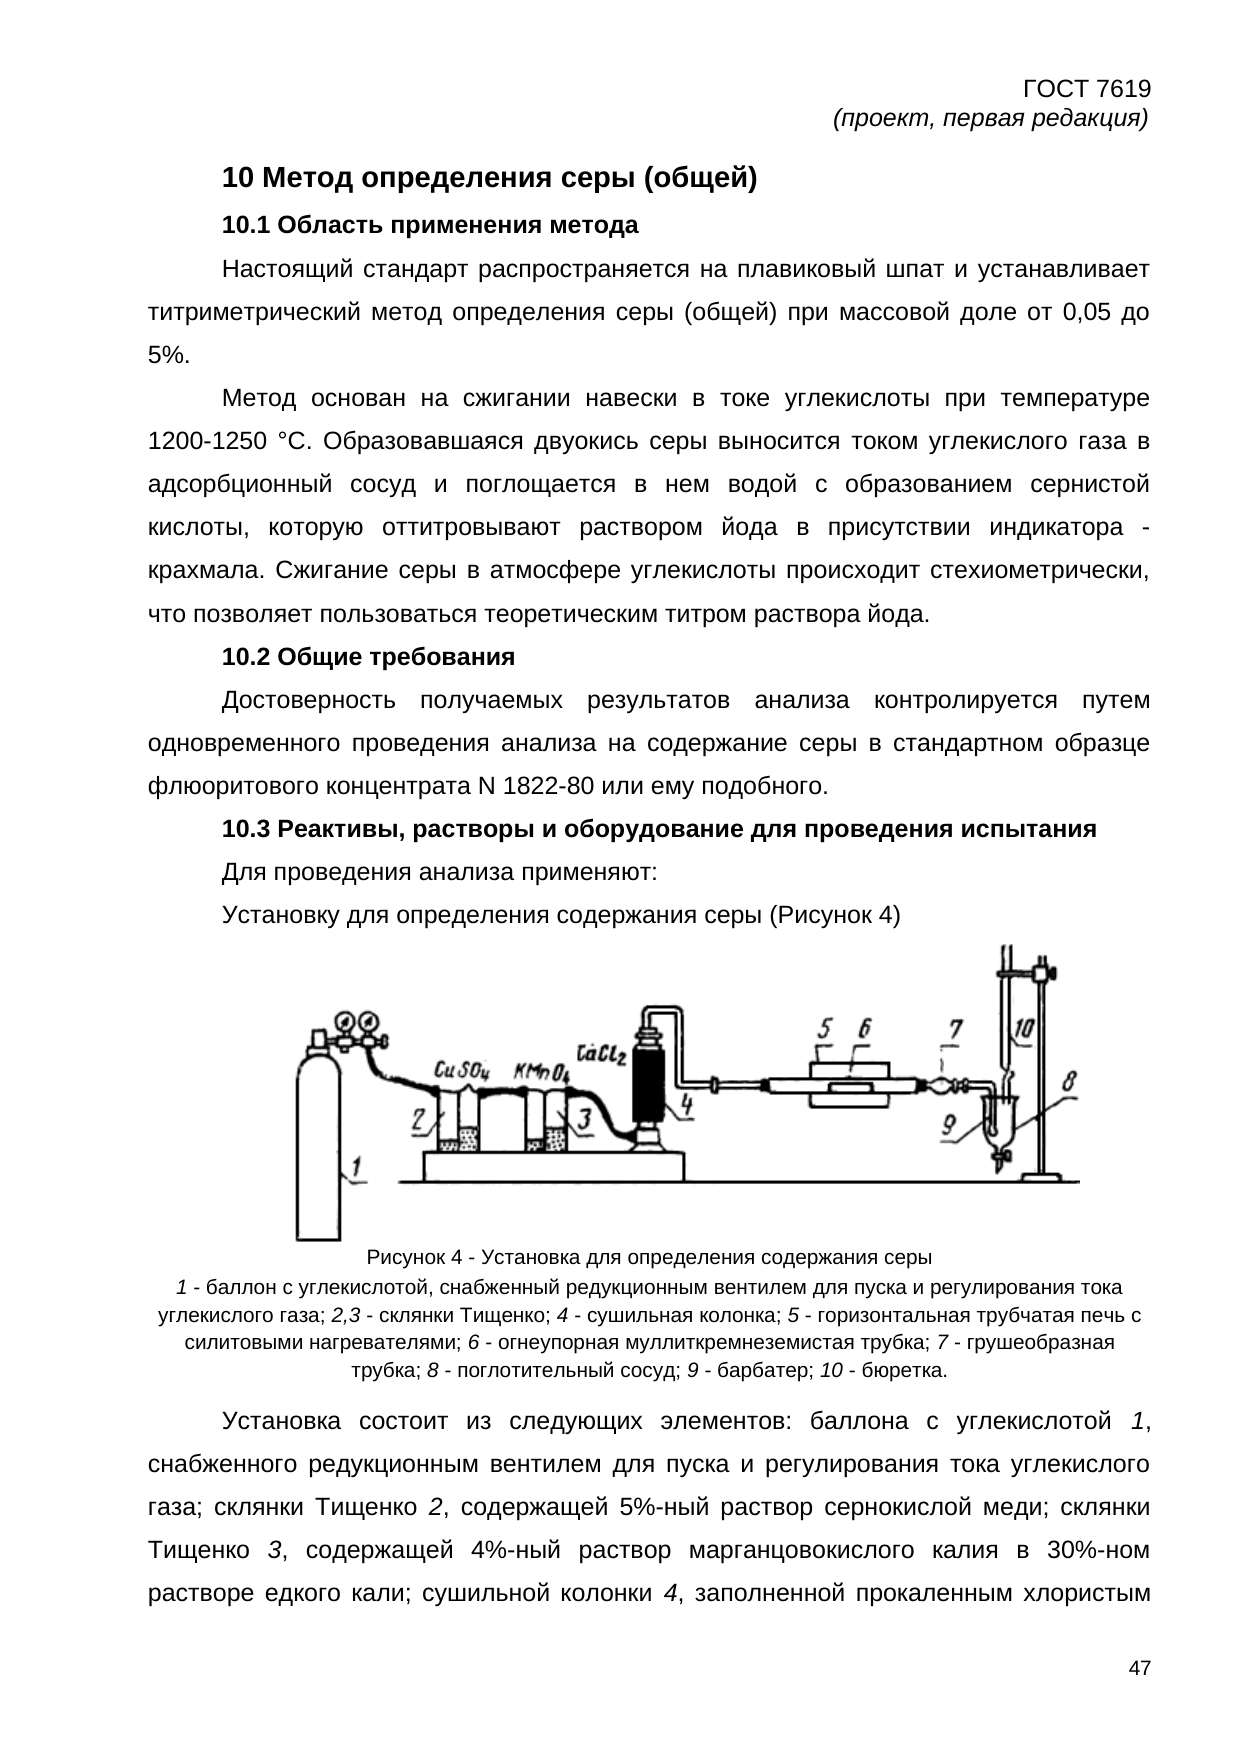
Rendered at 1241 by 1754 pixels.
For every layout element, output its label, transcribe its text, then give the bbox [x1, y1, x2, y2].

text 10.1 Область применения метода [148, 210, 1152, 239]
text 10.2 Общие требования [148, 642, 1152, 670]
text Установку для определения содержания серы (Рисунок 4) [148, 900, 1152, 929]
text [148, 1406, 1152, 1607]
text Для проведения анализа применяют: [148, 857, 1152, 886]
text Достоверность получаемых результатов анализа контролируется путем одновременного проведения анализа на содержание серы в стандартном образце флюоритового концентрата N 1822-80 или ему подобного. [148, 685, 1152, 800]
text Рисунок 4 - Установка для определения содержания серы [148, 1245, 1152, 1269]
text 1 - баллон с углекислотой, снабженный редукционным вентилем для пуска и регулирования тока углекислого газа; 2,3 - склянки Тищенко; 4 - сушильная колонка; 5 - горизонтальная трубчатая печь с силитовыми нагревателями; 6 - огнеупорная муллиткремнеземистая трубка; 7 - грушеобразная трубка; 8 - поглотительный сосуд; 9 - барбатер; 10 - бюретка. [148, 1275, 1152, 1382]
text Метод основан на сжигании навески в токе углекислоты при температуре 1200-1250 °С. Образовавшаяся двуокись серы выносится током углекислого газа в адсорбционный сосуд и поглощается в нем водой с образованием сернистой кислоты, которую оттитровывают раствором йода в присутствии индикатора - крахмала. Сжигание серы в атмосфере углекислоты происходит стехиометрически, что позволяет пользоваться теоретическим титром раствора йода. [148, 383, 1152, 627]
subtitle 10 Метод определения серы (общей) [148, 160, 1152, 194]
picture [293, 943, 1080, 1245]
text 10.3 Реактивы, растворы и оборудование для проведения испытания [148, 814, 1152, 843]
text Настоящий стандарт распространяется на плавиковый шпат и устанавливает титриметрический метод определения серы (общей) при массовой доле от 0,05 до 5%. [148, 253, 1152, 368]
